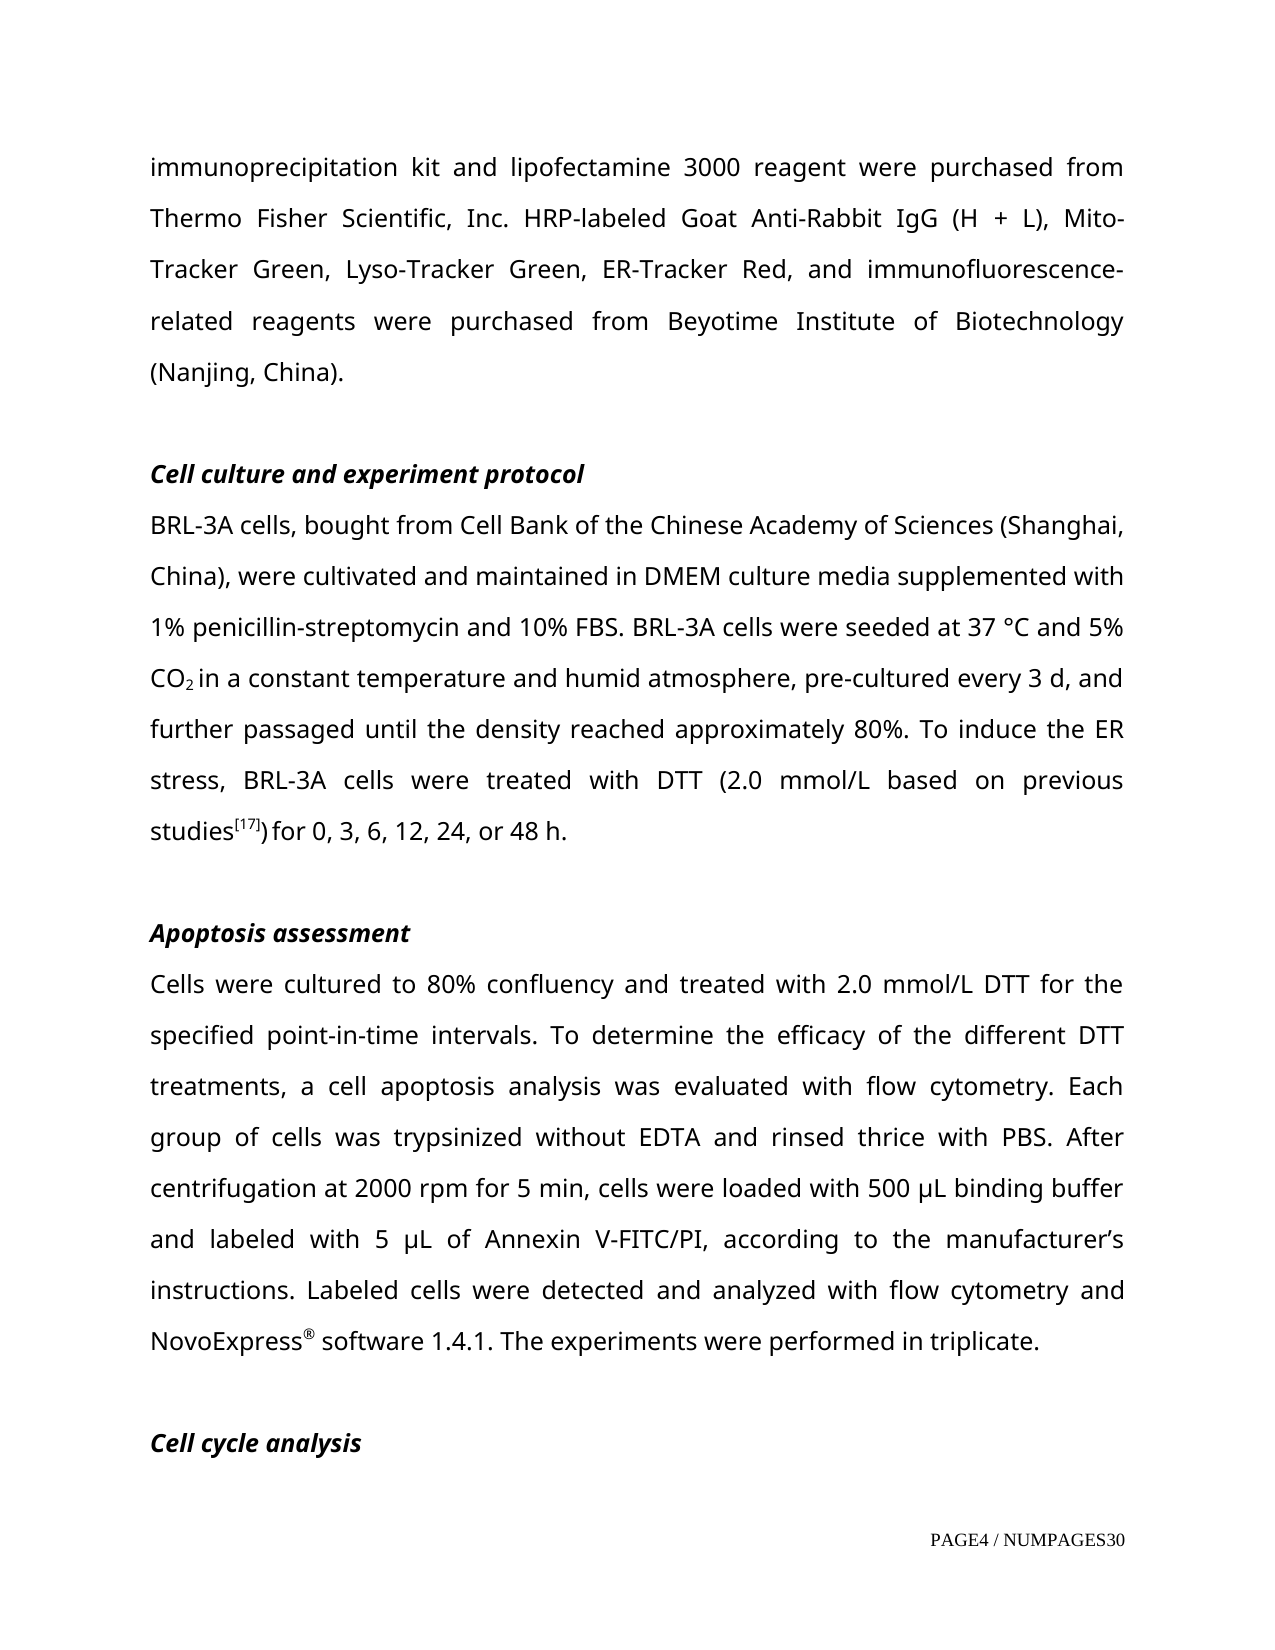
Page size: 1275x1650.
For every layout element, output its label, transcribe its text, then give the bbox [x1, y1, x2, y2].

text BRL-3A cells, bought from Cell Bank of the Chinese Academy of Sciences (Shanghai, China), were cultivated and maintained in DMEM culture media supplemented with 1% penicillin-streptomycin and 10% FBS. BRL-3A cells were seeded at 37 °C and 5% CO2 in a constant temperature and humid atmosphere, pre-cultured every 3 d, and further passaged until the density reached approximately 80%. To induce the ER stress, BRL-3A cells were treated with DTT (2.0 mmol/L based on previous studies[17]) for 0, 3, 6, 12, 24, or 48 h. [150, 507, 1125, 848]
text Apoptosis assessment [150, 916, 1125, 950]
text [150, 150, 1125, 388]
text Cell culture and experiment protocol [150, 456, 1125, 490]
text Cell cycle analysis [150, 1426, 1125, 1460]
text Cells were cultured to 80% confluency and treated with 2.0 mmol/L DTT for the specified point-in-time intervals. To determine the efficacy of the different DTT treatments, a cell apoptosis analysis was evaluated with flow cytometry. Each group of cells was trypsinized without EDTA and rinsed thrice with PBS. After centrifugation at 2000 rpm for 5 min, cells were loaded with 500 μL binding buffer and labeled with 5 μL of Annexin V-FITC/PI, according to the manufacturer’s instructions. Labeled cells were detected and analyzed with flow cytometry and NovoExpress® software 1.4.1. The experiments were performed in triplicate. [150, 967, 1125, 1358]
